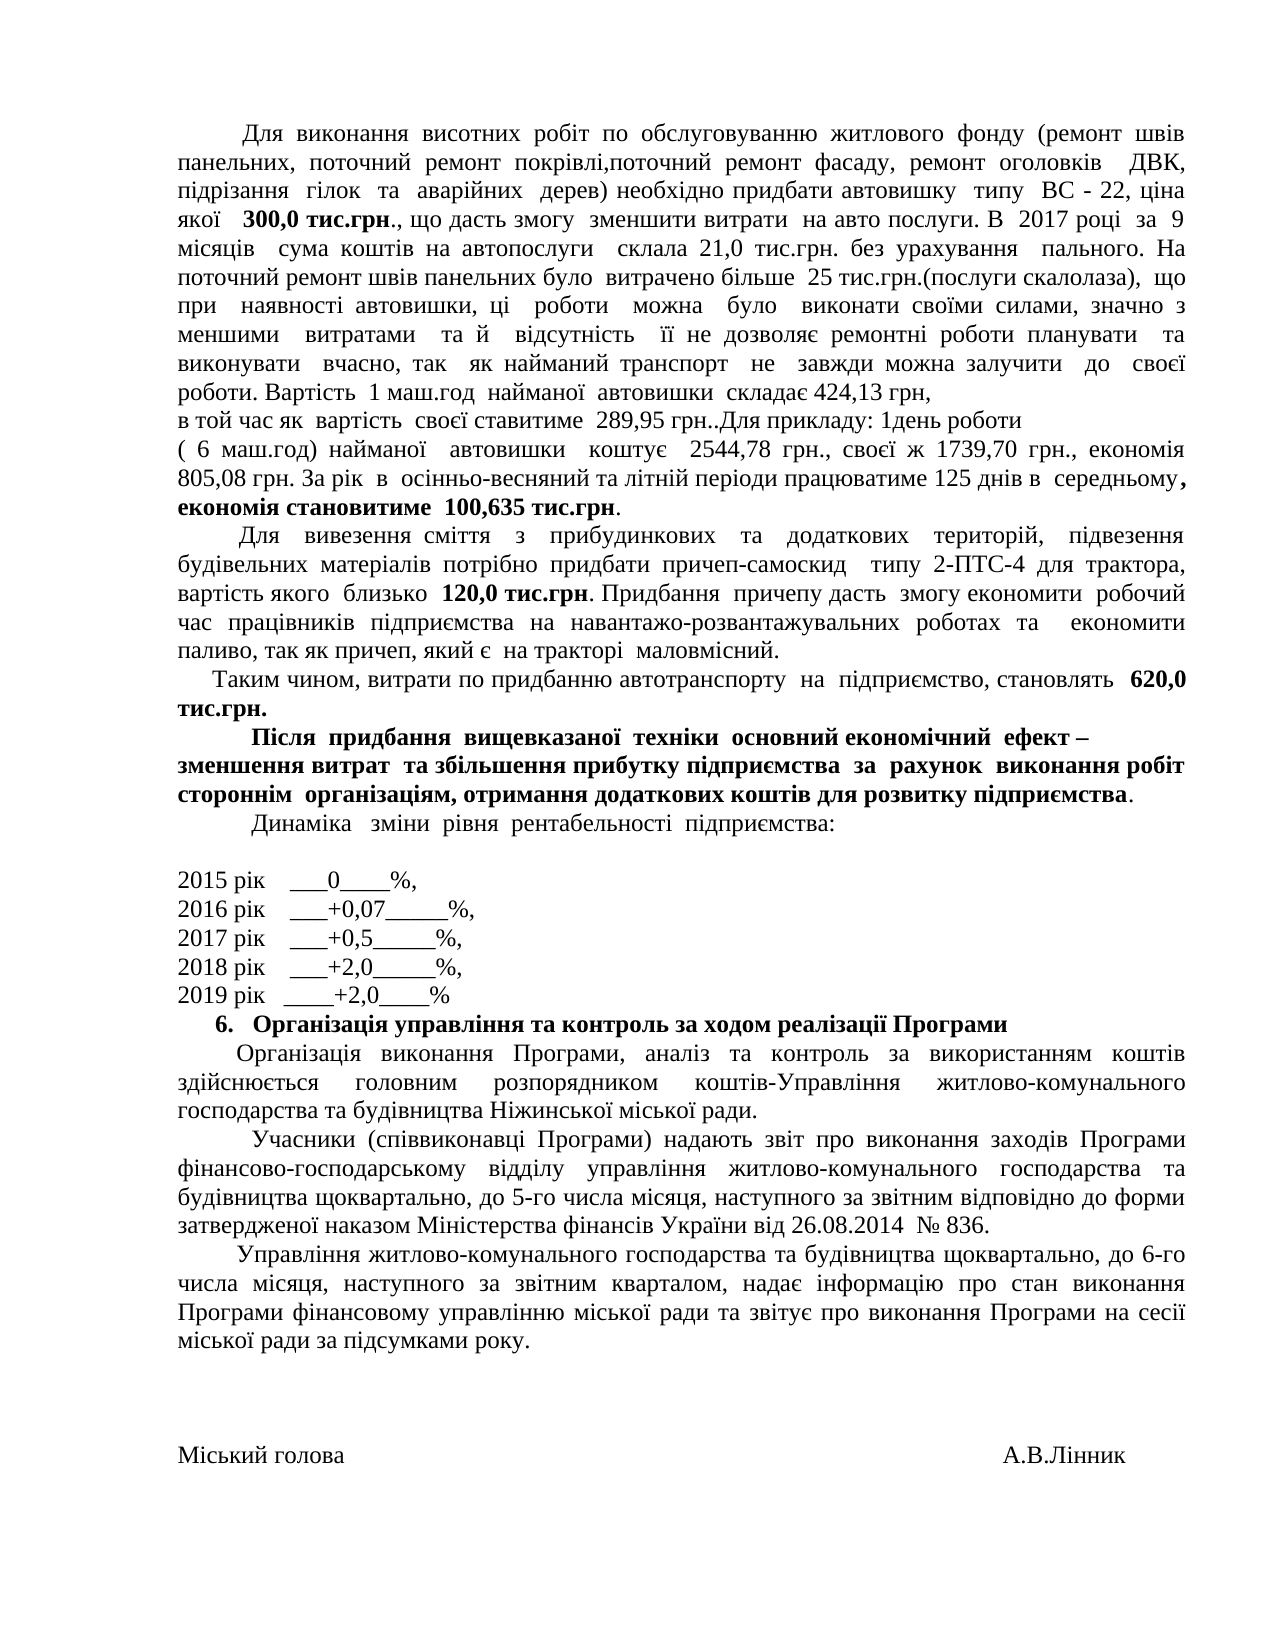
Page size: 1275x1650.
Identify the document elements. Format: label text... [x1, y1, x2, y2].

text в той час як вартість своєї ставитиме 289,95 грн..Для прикладу: 1день роботи [177, 406, 1186, 434]
text зменшення витрат та збільшення прибутку підприємства за рахунок виконання робіт стороннім організаціям, отримання додаткових коштів для розвитку підприємства. [177, 751, 1186, 808]
text Динаміка зміни рівня рентабельності підприємства: [177, 808, 1186, 837]
text Управління житлово-комунального господарства та будівництва щоквартально, до 6-го числа місяця, наступного за звітним кварталом, надає інформацію про стан виконання Програми фінансовому управлінню міської ради та звітує про виконання Програми на сесії міської ради за підсумками року. [177, 1239, 1186, 1354]
text 2017 рік ___+0,5_____%, [177, 923, 1186, 952]
text Учасники (співвиконавці Програми) надають звіт про виконання заходів Програми фінансово-господарському відділу управління житлово-комунального господарства та будівництва щоквартально, до 5-го числа місяця, наступного за звітним відповідно до форми затвердженої наказом Міністерства фінансів України від 26.08.2014 № 836. [177, 1124, 1186, 1239]
text 2015 рік ___0____%, [177, 866, 1186, 894]
text ( 6 маш.год) найманої автовишки коштує 2544,78 грн., своєї ж 1739,70 грн., економія 805,08 грн. За рік в осінньо-весняний та літній періоди працюватиме 125 днів в середньому, економія становитиме 100,635 тис.грн. [177, 434, 1186, 521]
text Після придбання вищевказаної техніки основний економічний ефект – [177, 722, 1186, 751]
text Для вивезення сміття з прибудинкових та додаткових територій, підвезення будівельних матеріалів потрібно придбати причеп-самоскид типу 2-ПТС-4 для трактора, вартість якого близько 120,0 тис.грн. Придбання причепу дасть змогу економити робочий час працівників підприємства на навантажо-розвантажувальних роботах та економити паливо, так як причеп, який є на тракторі маловмісний. [177, 521, 1186, 664]
text Для виконання висотних робіт по обслуговуванню житлового фонду (ремонт швів панельних, поточний ремонт покрівлі,поточний ремонт фасаду, ремонт оголовків ДВК, підрізання гілок та аварійних дерев) необхідно придбати автовишку типу ВС - 22, ціна якої 300,0 тис.грн., що дасть змогу зменшити витрати на авто послуги. В 2017 році за 9 місяців сума коштів на автопослуги склала 21,0 тис.грн. без урахування пального. На поточний ремонт швів панельних було витрачено більше 25 тис.грн.(послуги скалолаза), що при наявності автовишки, ці роботи можна було виконати своїми силами, значно з меншими витратами та й відсутність її не дозволяє ремонтні роботи планувати та виконувати вчасно, так як найманий транспорт не завжди можна залучити до своєї роботи. Вартість 1 маш.год найманої автовишки складає 424,13 грн, [177, 118, 1186, 406]
text 2018 рік ___+2,0_____%, [177, 952, 1186, 981]
list Організація управління та контроль за ходом реалізації Програми [215, 1009, 1186, 1038]
text Міський голова А.В.Лінник [177, 1441, 1178, 1469]
text 2016 рік ___+0,07_____%, [177, 894, 1186, 923]
text Організація виконання Програми, аналіз та контроль за використанням коштів здійснюється головним розпорядником коштів-Управління житлово-комунального господарства та будівництва Ніжинської міської ради. [177, 1038, 1186, 1124]
text Таким чином, витрати по придбанню автотранспорту на підприємство, становлять 620,0 тис.грн. [177, 664, 1186, 722]
text 2019 рік ____+2,0____% [177, 981, 1186, 1009]
